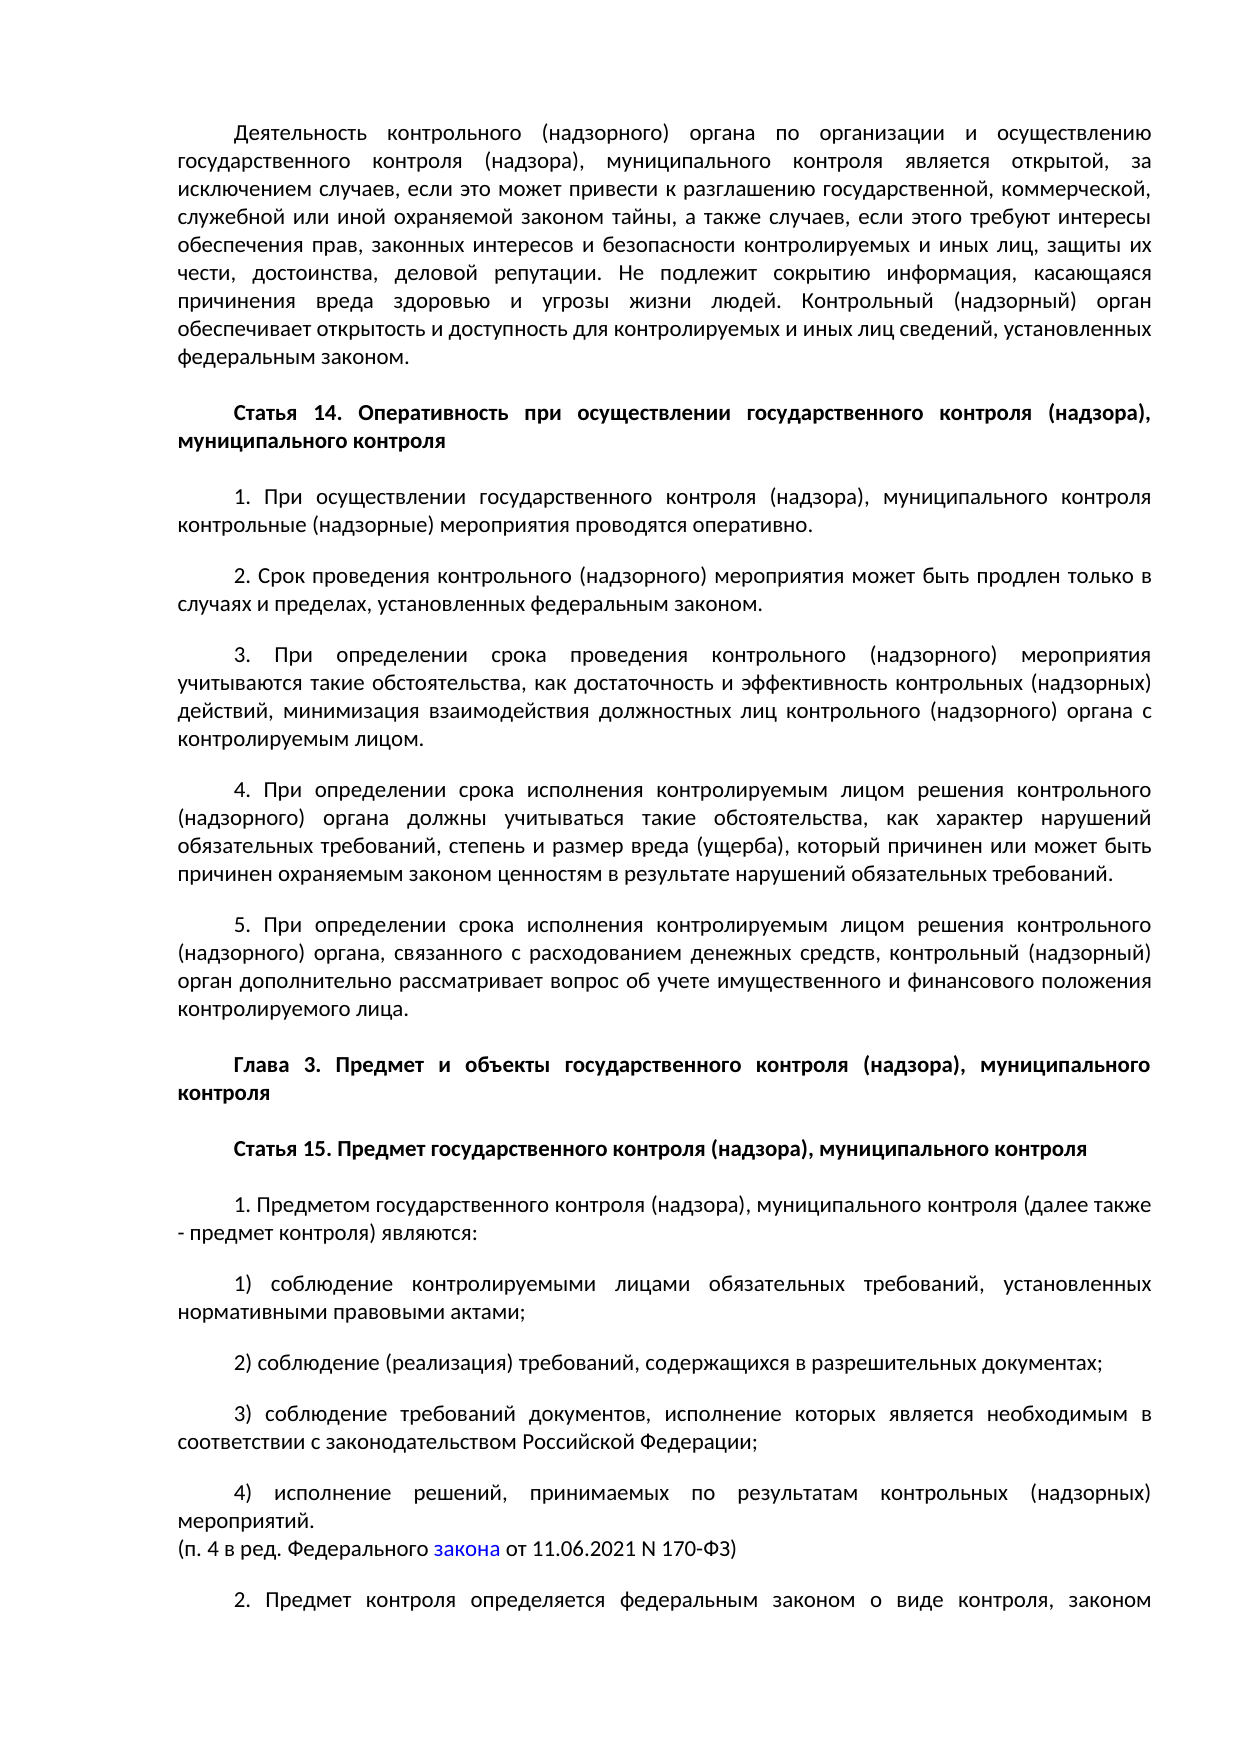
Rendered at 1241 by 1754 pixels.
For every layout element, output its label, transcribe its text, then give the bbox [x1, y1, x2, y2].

title Глава 3. Предмет и объекты государственного контроля (надзора), муниципального контроля [177, 1050, 1152, 1106]
text 2. Срок проведения контрольного (надзорного) мероприятия может быть продлен только в случаях и пределах, установленных федеральным законом. [177, 561, 1152, 617]
text Деятельность контрольного (надзорного) органа по организации и осуществлению государственного контроля (надзора), муниципального контроля является открытой, за исключением случаев, если это может привести к разглашению государственной, коммерческой, служебной или иной охраняемой законом тайны, а также случаев, если этого требуют интересы обеспечения прав, законных интересов и безопасности контролируемых и иных лиц, защиты их чести, достоинства, деловой репутации. Не подлежит сокрытию информация, касающаяся причинения вреда здоровью и угрозы жизни людей. Контрольный (надзорный) орган обеспечивает открытость и доступность для контролируемых и иных лиц сведений, установленных федеральным законом. [177, 118, 1152, 370]
text 4. При определении срока исполнения контролируемым лицом решения контрольного (надзорного) органа должны учитываться такие обстоятельства, как характер нарушений обязательных требований, степень и размер вреда (ущерба), который причинен или может быть причинен охраняемым законом ценностям в результате нарушений обязательных требований. [177, 775, 1152, 887]
text 5. При определении срока исполнения контролируемым лицом решения контрольного (надзорного) органа, связанного с расходованием денежных средств, контрольный (надзорный) орган дополнительно рассматривает вопрос об учете имущественного и финансового положения контролируемого лица. [177, 910, 1152, 1022]
text (п. 4 в ред. Федерального закона от 11.06.2021 N 170-ФЗ) [177, 1534, 1152, 1562]
text 2) соблюдение (реализация) требований, содержащихся в разрешительных документах; [177, 1348, 1152, 1376]
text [177, 1585, 1152, 1613]
text 1) соблюдение контролируемыми лицами обязательных требований, установленных нормативными правовыми актами; [177, 1269, 1152, 1326]
text 3) соблюдение требований документов, исполнение которых является необходимым в соответствии с законодательством Российской Федерации; [177, 1399, 1152, 1455]
text 1. Предметом государственного контроля (надзора), муниципального контроля (далее также - предмет контроля) являются: [177, 1191, 1152, 1247]
text 4) исполнение решений, принимаемых по результатам контрольных (надзорных) мероприятий. [177, 1478, 1152, 1534]
text 3. При определении срока проведения контрольного (надзорного) мероприятия учитываются такие обстоятельства, как достаточность и эффективность контрольных (надзорных) действий, минимизация взаимодействия должностных лиц контрольного (надзорного) органа с контролируемым лицом. [177, 640, 1152, 752]
title Статья 14. Оперативность при осуществлении государственного контроля (надзора), муниципального контроля [177, 398, 1152, 454]
title Статья 15. Предмет государственного контроля (надзора), муниципального контроля [177, 1134, 1152, 1162]
text 1. При осуществлении государственного контроля (надзора), муниципального контроля контрольные (надзорные) мероприятия проводятся оперативно. [177, 482, 1152, 538]
